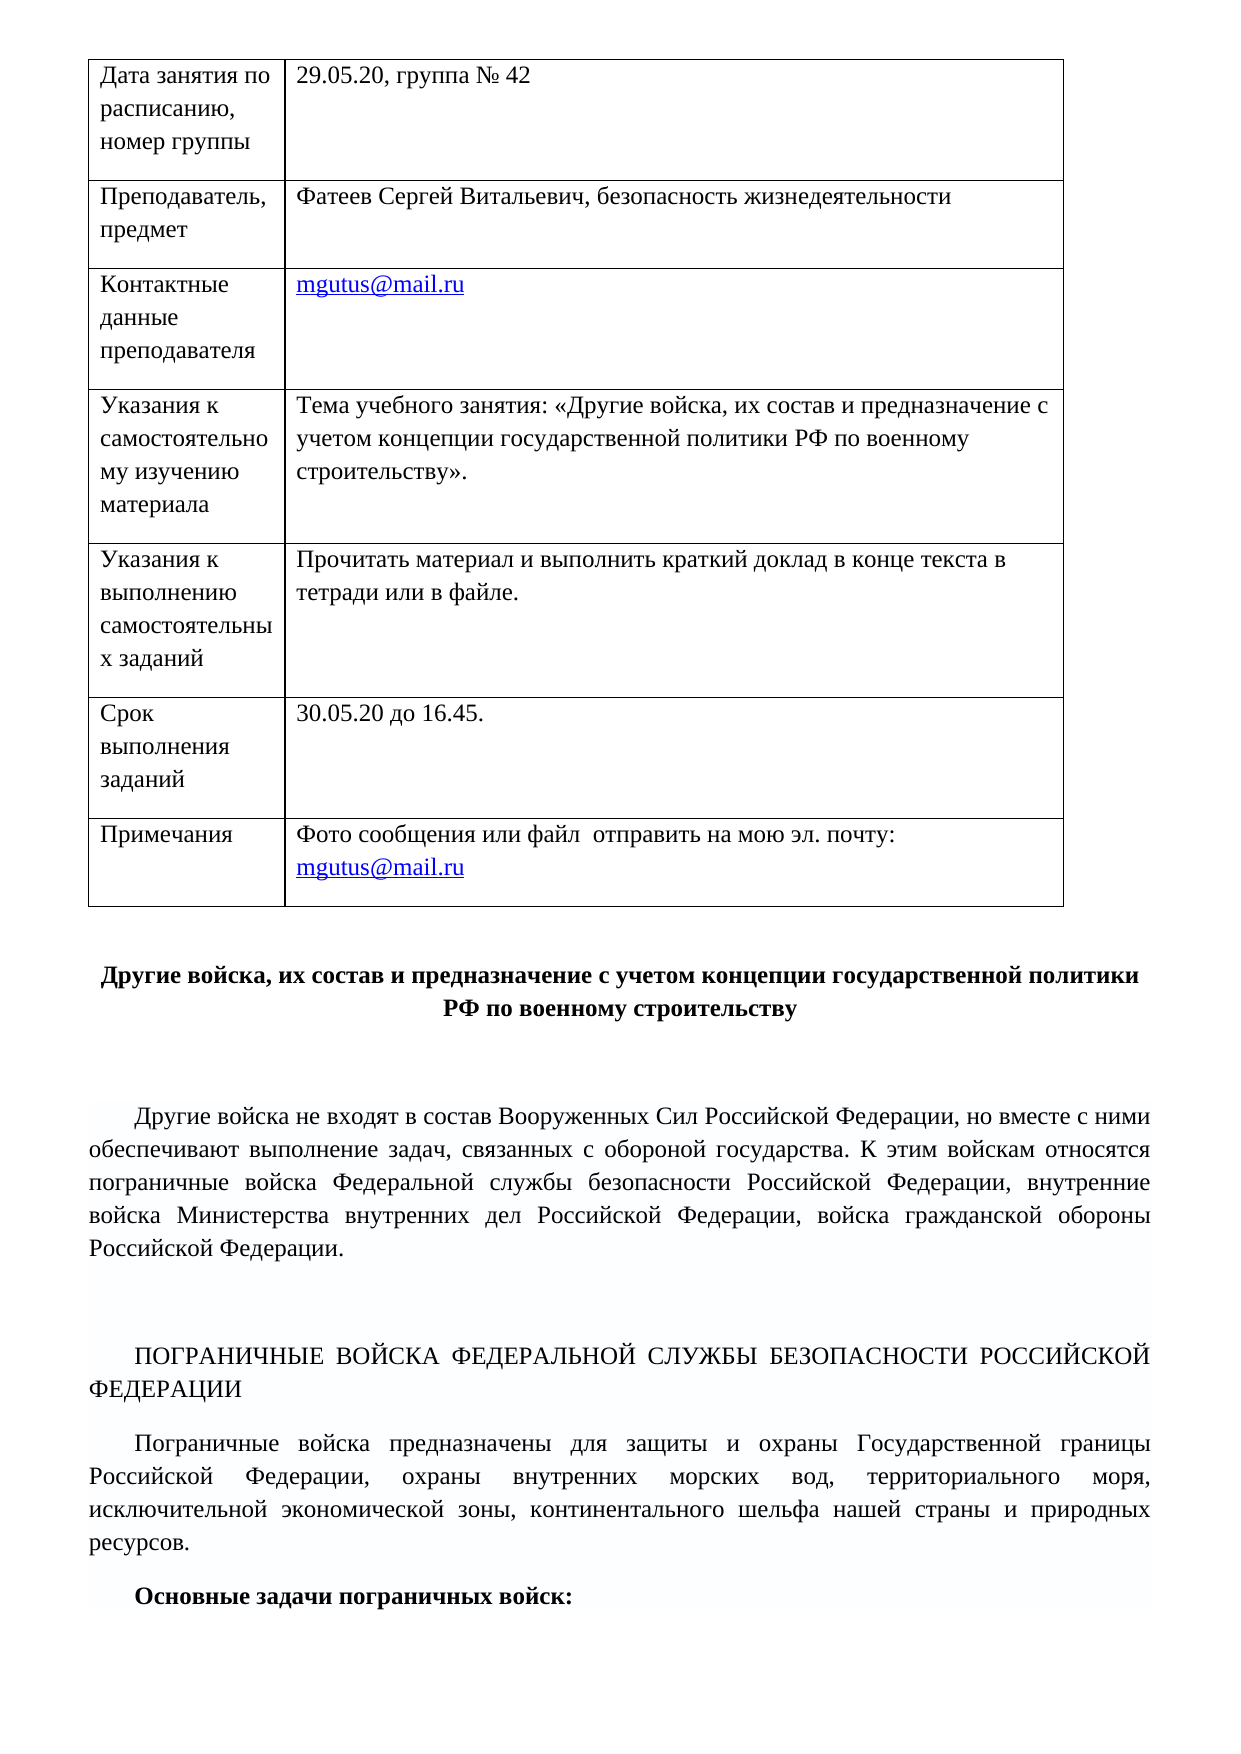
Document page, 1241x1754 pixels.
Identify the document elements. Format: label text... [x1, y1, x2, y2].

table_cell 30.05.20 до 16.45. [286, 698, 1063, 818]
table_cell Прочитать материал и выполнить краткий доклад в конце текста в тетради или в файле. [286, 544, 1063, 697]
text ПОГРАНИЧНЫЕ ВОЙСКА ФЕДЕРАЛЬНОЙ СЛУЖБЫ БЕЗОПАСНОСТИ РОССИЙСКОЙ ФЕДЕРАЦИИ [89, 1341, 1152, 1403]
table_header Дата занятия по расписанию, номер группы [89, 60, 284, 180]
table_header 29.05.20, группа № 42 [286, 60, 1063, 180]
table_cell Тема учебного занятия: «Другие войска, их состав и предназначение с учетом концепции государственной политики РФ по военному строительству». [286, 390, 1063, 543]
text Другие войска, их состав и предназначение с учетом концепции государственной политики РФ по военному строительству [89, 961, 1152, 1022]
table_cell Контактные данные преподавателя [89, 269, 284, 389]
table_cell Фатеев Сергей Витальевич, безопасность жизнедеятельности [286, 181, 1063, 268]
table_cell Указания к самостоятельному изучению материала [89, 390, 284, 543]
table_cell mgutus@mail.ru [286, 269, 1063, 389]
table_cell Преподаватель, предмет [89, 181, 284, 268]
text Основные задачи пограничных войск: [89, 1581, 1152, 1609]
text Другие войска не входят в состав Вооруженных Сил Российской Федерации, но вместе с ними обеспечивают выполнение задач, связанных с обороной государства. К этим войскам относятся пограничные войска Федеральной службы безопасности Российской Федерации, внутренние войска Министерства внутренних дел Российской Федерации, войска гражданской обороны Российской Федерации. [89, 1101, 1152, 1262]
table_cell Примечания [89, 819, 284, 906]
table_cell Указания к выполнению самостоятельных заданий [89, 544, 284, 697]
table_cell Фото сообщения или файл отправить на мою эл. почту: mgutus@mail.ru [286, 819, 1063, 906]
table_cell Срок выполнения заданий [89, 698, 284, 818]
text Пограничные войска предназначены для защиты и охраны Государственной границы Российской Федерации, охраны внутренних морских вод, территориального моря, исключительной экономической зоны, континентального шельфа нашей страны и природных ресурсов. [89, 1428, 1152, 1556]
